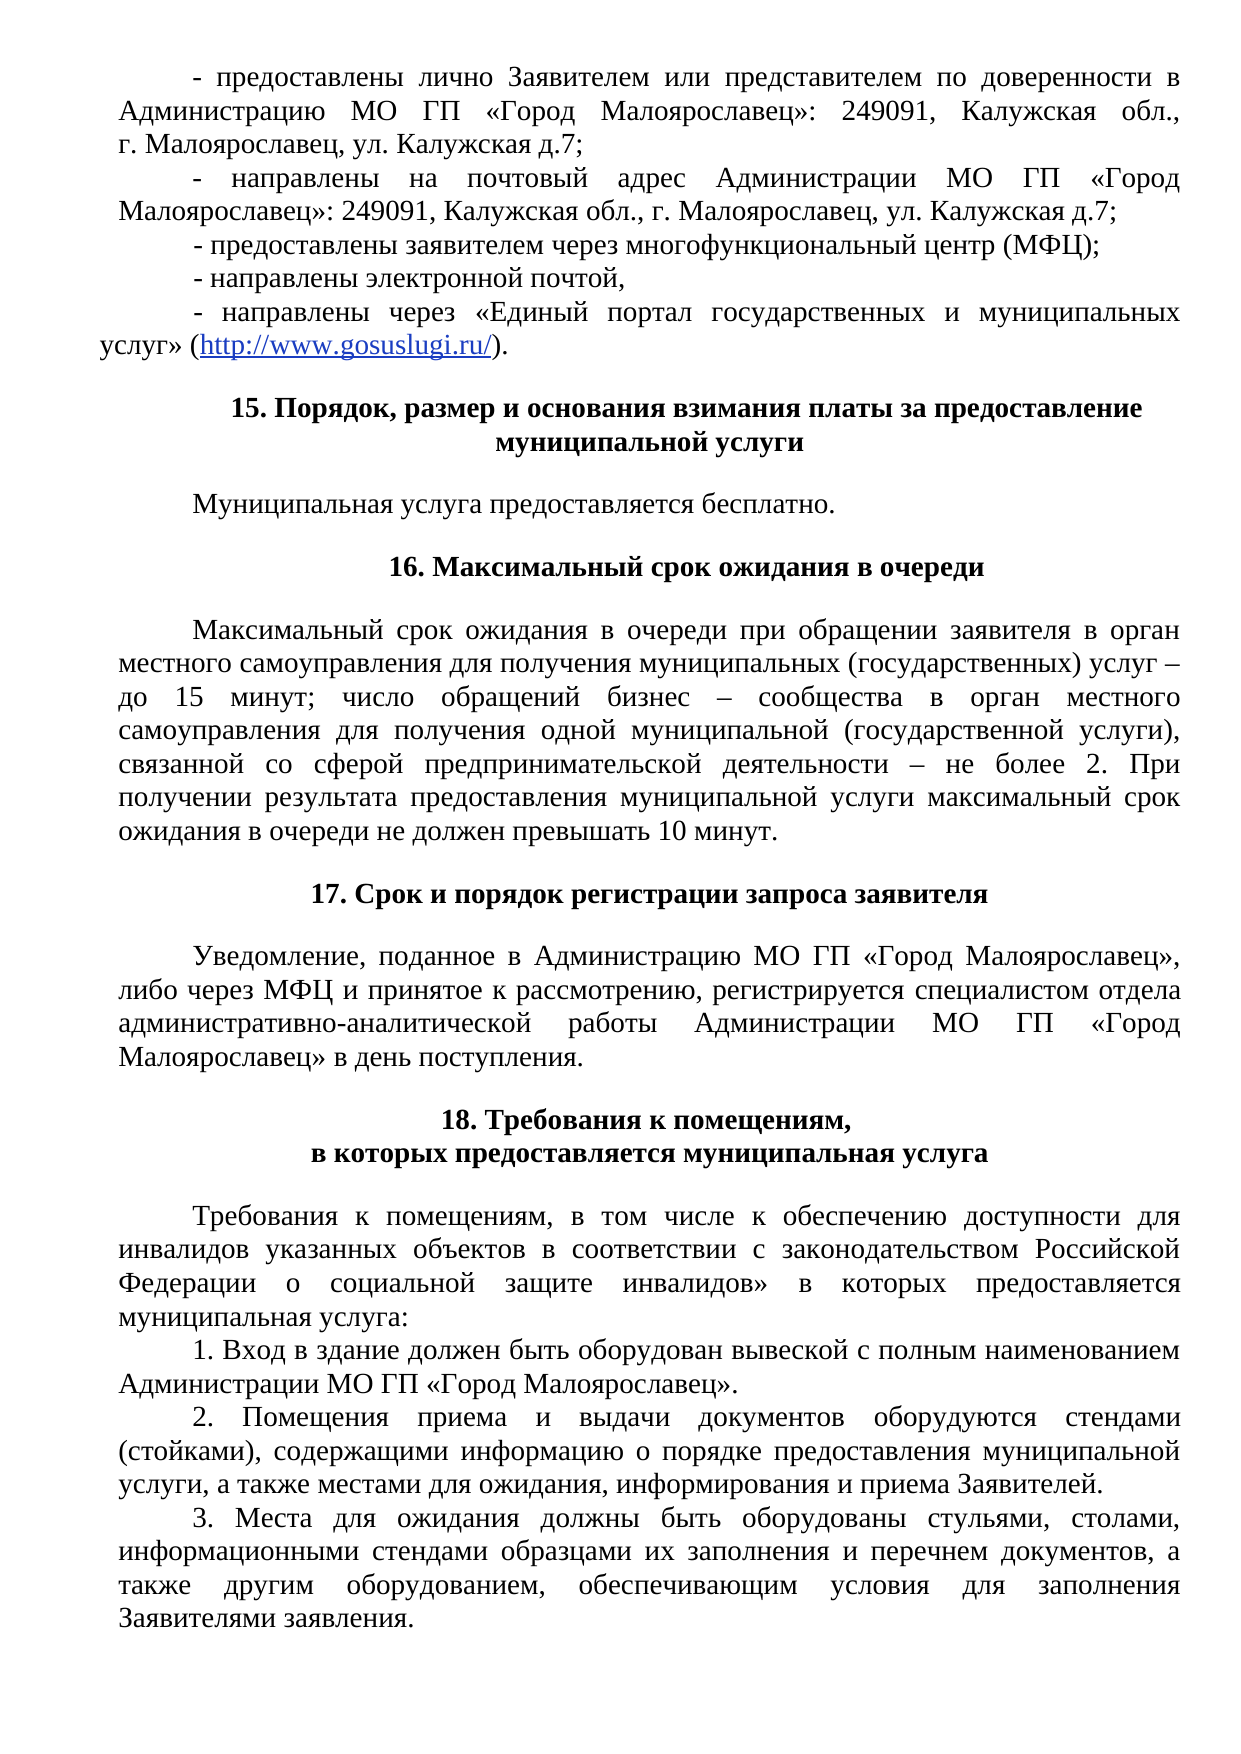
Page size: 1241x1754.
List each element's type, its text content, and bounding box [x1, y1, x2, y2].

text Требования к помещениям, в том числе к обеспечению доступности для инвалидов указанных объектов в соответствии с законодательством Российской Федерации о социальной защите инвалидов» в которых предоставляется муниципальная услуга: [118, 1198, 1181, 1332]
text 16. Максимальный срок ожидания в очереди [118, 549, 1181, 583]
text Муниципальная услуга предоставляется бесплатно. [118, 486, 1181, 520]
text 3. Места для ожидания должны быть оборудованы стульями, столами, информационными стендами образцами их заполнения и перечнем документов, а также другим оборудованием, обеспечивающим условия для заполнения Заявителями заявления. [118, 1500, 1181, 1634]
text - направлены на почтовый адрес Администрации МО ГП «Город Малоярославец»: 249091, Калужская обл., г. Малоярославец, ул. Калужская д.7; [118, 160, 1181, 227]
text - направлены через «Единый портал государственных и муниципальных услуг» (http://www.gosuslugi.ru/). [99, 294, 1181, 361]
text - направлены электронной почтой, [99, 260, 1181, 294]
text Уведомление, поданное в Администрацию МО ГП «Город Малоярославец», либо через МФЦ и принятое к рассмотрению, регистрируется специалистом отдела административно-аналитической работы Администрации МО ГП «Город Малоярославец» в день поступления. [118, 938, 1181, 1073]
text 15. Порядок, размер и основания взимания платы за предоставление муниципальной услуги [118, 390, 1181, 457]
text 1. Вход в здание должен быть оборудован вывеской с полным наименованием Администрации МО ГП «Город Малоярославец». [118, 1332, 1181, 1399]
text - предоставлены заявителем через многофункциональный центр (МФЦ); [99, 227, 1181, 260]
text 18. Требования к помещениям, в которых предоставляется муниципальная услуга [118, 1102, 1181, 1169]
text - предоставлены лично Заявителем или представителем по доверенности в Администрацию МО ГП «Город Малоярославец»: 249091, Калужская обл., г. Малоярославец, ул. Калужская д.7; [118, 59, 1181, 160]
text 17. Срок и порядок регистрации запроса заявителя [118, 876, 1181, 909]
text 2. Помещения приема и выдачи документов оборудуются стендами (стойками), содержащими информацию о порядке предоставления муниципальной услуги, а также местами для ожидания, информирования и приема Заявителей. [118, 1399, 1181, 1500]
text Максимальный срок ожидания в очереди при обращении заявителя в орган местного самоуправления для получения муниципальных (государственных) услуг – до 15 минут; число обращений бизнес – сообщества в орган местного самоуправления для получения одной муниципальной (государственной услуги), связанной со сферой предпринимательской деятельности – не более 2. При получении результата предоставления муниципальной услуги максимальный срок ожидания в очереди не должен превышать 10 минут. [118, 612, 1181, 847]
